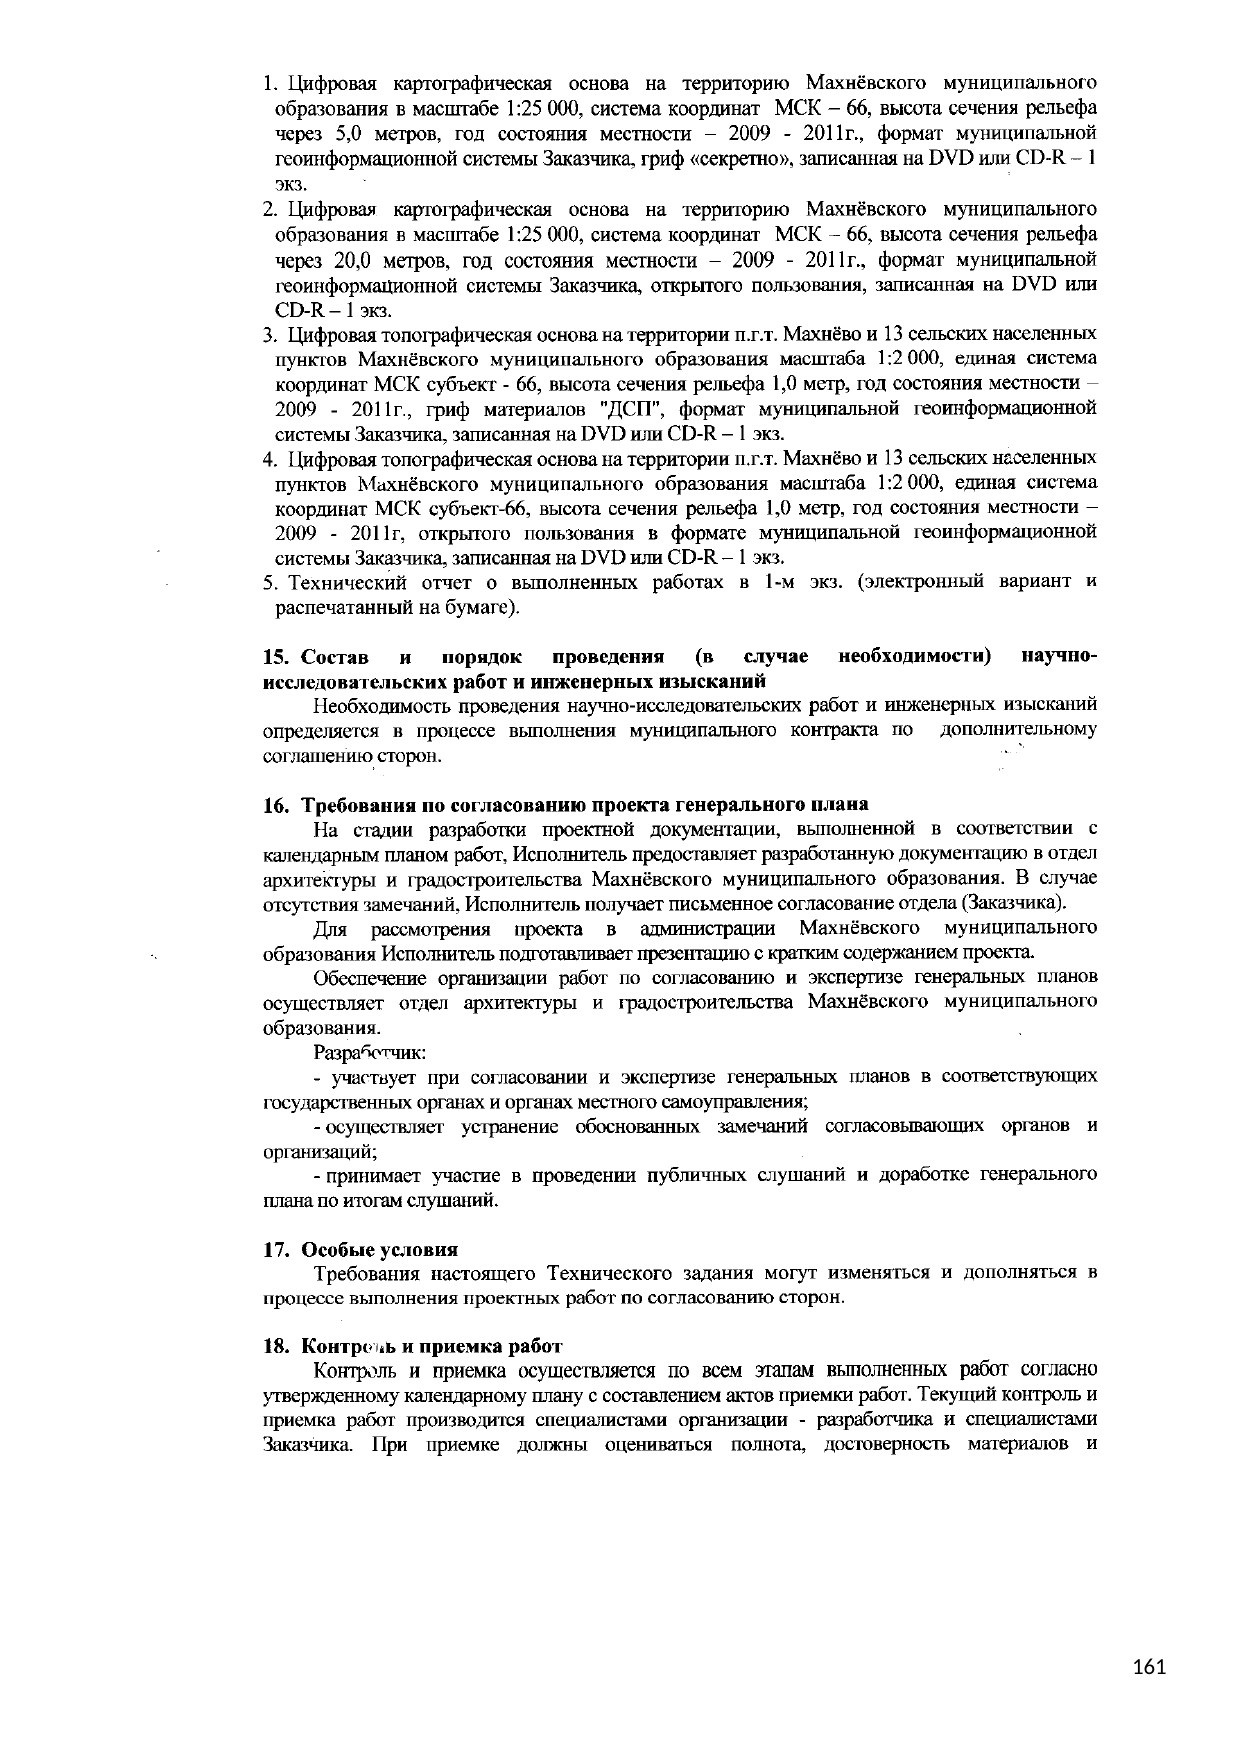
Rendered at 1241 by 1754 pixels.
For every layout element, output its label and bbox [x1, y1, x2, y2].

picture [118, 59, 1181, 1462]
